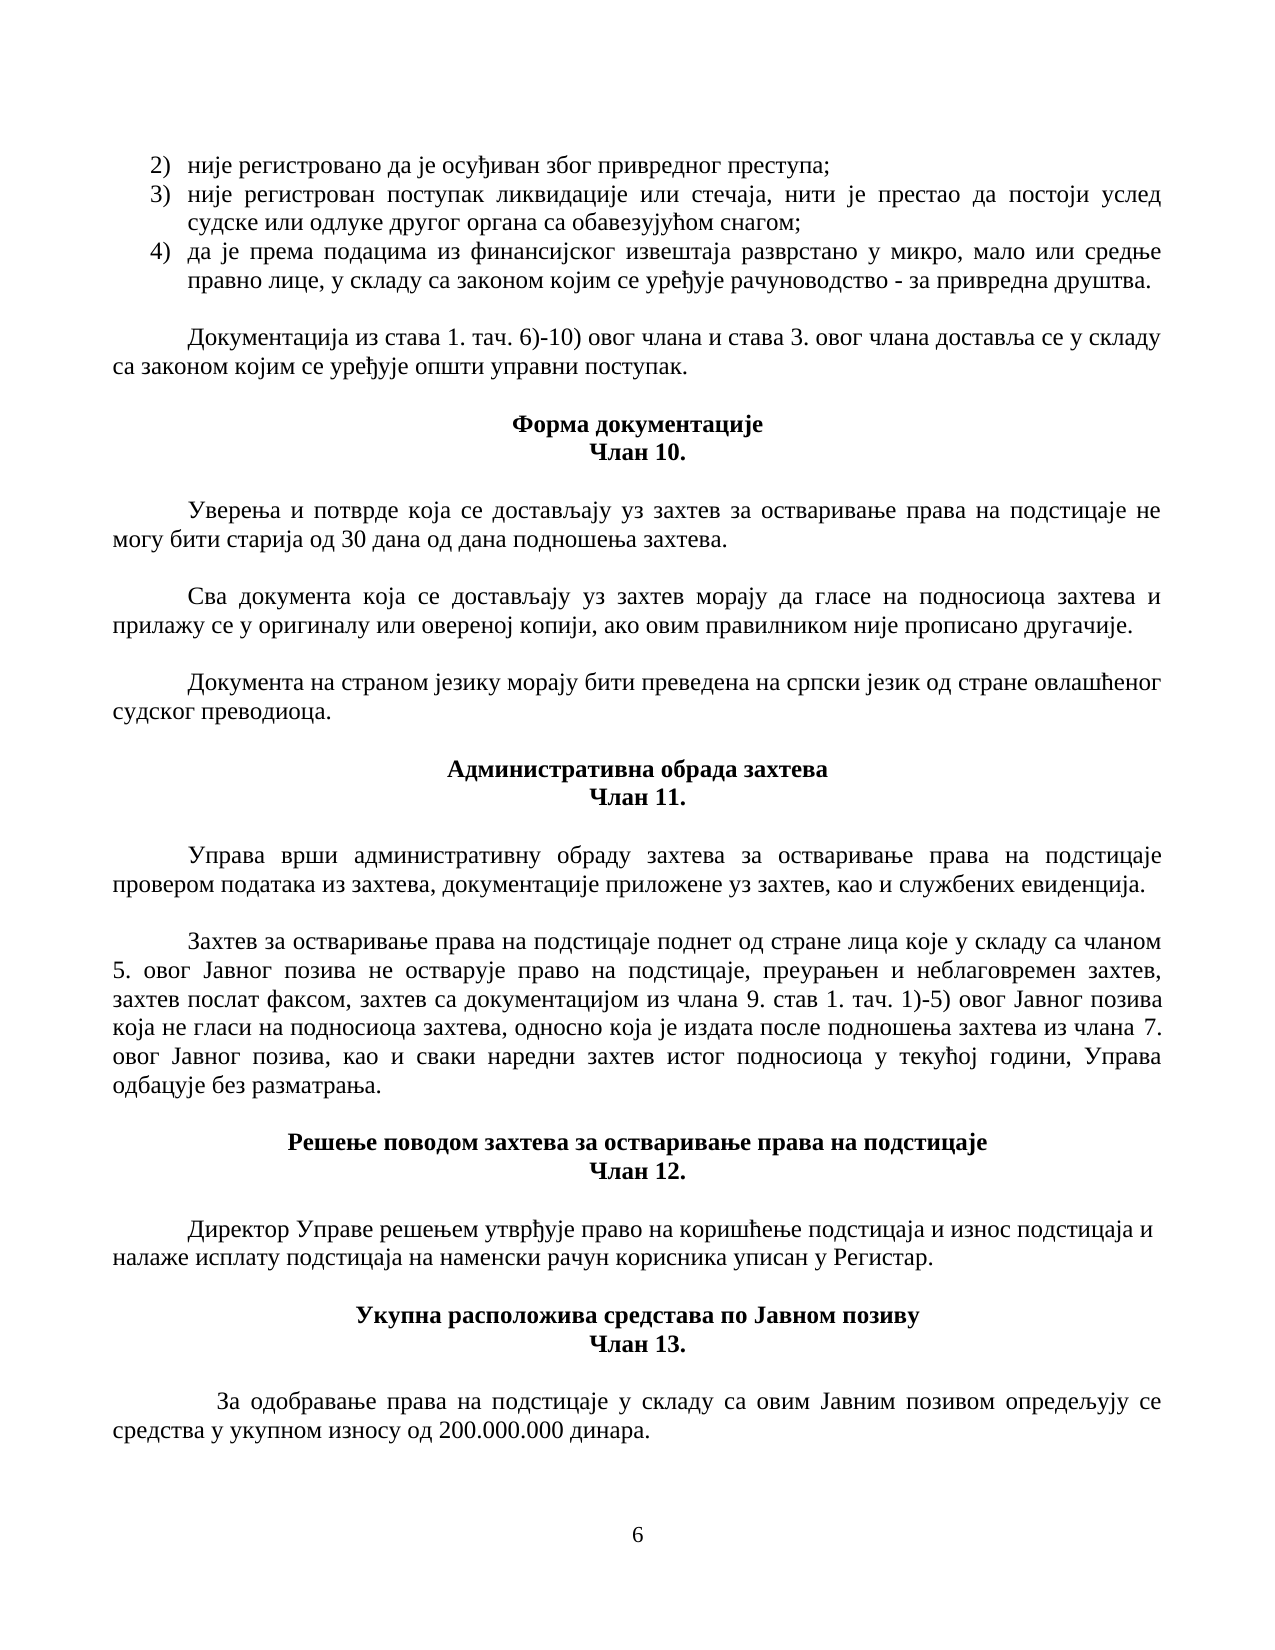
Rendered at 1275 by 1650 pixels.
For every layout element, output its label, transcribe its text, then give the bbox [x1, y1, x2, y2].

list није регистровано да је осуђиван због привредног преступа; [150, 150, 1162, 179]
text Уверења и потврде која се достављају уз захтев за остваривање права на подстицаје не могу бити старија од 30 дана од дана подношења захтева. [112, 495, 1162, 552]
text Решење поводом захтева за остваривање права на подстицаје [112, 1127, 1162, 1156]
text Директор Управе решењем утврђује право на коришћење подстицаја и износ подстицаја и налаже исплату подстицаја на наменски рачун корисника уписан у Регистар. [112, 1214, 1162, 1271]
list да је према подацима из финансијског извештаја разврстано у микро, мало или средње правно лице, у складу са законом којим се уређује рачуноводство - за привредна друштва. [150, 236, 1162, 294]
text Управа врши административну обраду захтева за остваривање права на подстицаје провером података из захтева, документације приложене уз захтев, као и службених евиденција. [112, 840, 1162, 897]
text Члан 12. [112, 1156, 1162, 1185]
text Укупна расположива средстава по Јавном позиву [112, 1300, 1162, 1329]
list није регистрован поступак ликвидације или стечаја, нити је престао да постоји услед судске или одлуке другог органа са обавезујућом снагом; [150, 179, 1162, 236]
text Документа на страном језику морају бити преведена на српски језик од стране овлашћеног судског преводиоца. [112, 667, 1162, 725]
text Члан 13. [112, 1329, 1162, 1357]
text Члан 11. [112, 782, 1162, 811]
text Форма документације [112, 409, 1162, 437]
text Документација из става 1. тач. 6)-10) овог члана и става 3. овог члана доставља се у складу са законом којим се уређује општи управни поступак. [112, 322, 1162, 380]
text Члан 10. [112, 437, 1162, 466]
text За одобравање права на подстицаје у складу са овим Јавним позивом опредељују се средства у укупном износу од 200.000.000 динара. [112, 1386, 1162, 1444]
text Сва документа која се достављају уз захтев морају да гласе на подносиоца захтева и прилажу се у оригиналу или овереној копији, ако овим правилником није прописано другачије. [112, 581, 1162, 639]
text Административна обрада захтева [112, 754, 1162, 782]
text Захтев за остваривање права на подстицаје поднет од стране лица које у складу са чланом 5. овог Јавног позива не остварује право на подстицаје, преурањен и неблаговремен захтев, захтев послат факсом, захтев са документацијом из члана 9. став 1. тач. 1)-5) овог Јавног позива која не гласи на подносиоца захтева, односно која је издата после подношења захтева из члана 7. овог Јавног позива, као и сваки наредни захтев истог подносиоца у текућој години, Управа одбацује без разматрања. [112, 926, 1162, 1099]
